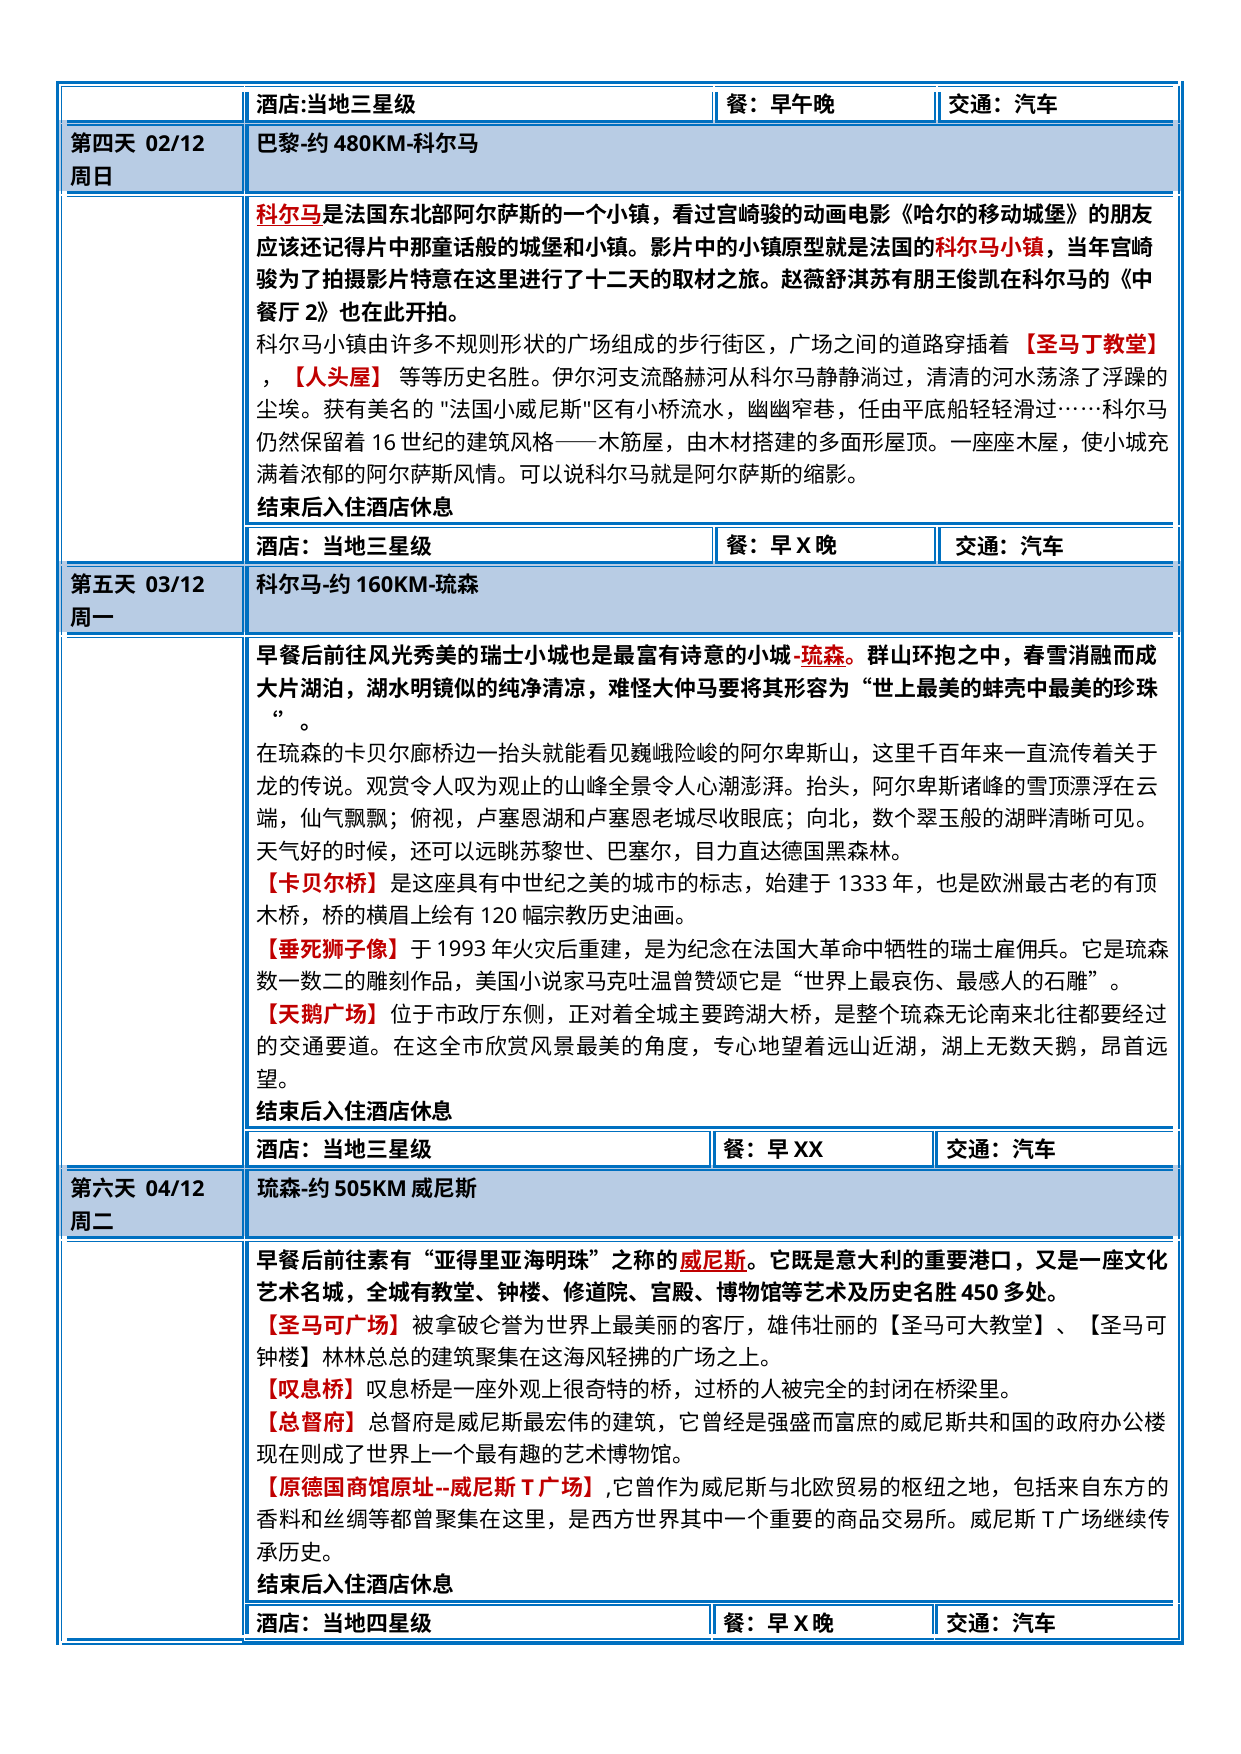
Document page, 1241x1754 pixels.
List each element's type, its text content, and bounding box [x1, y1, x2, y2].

table_cell 餐：早午晚 [715, 84, 937, 119]
table_cell 交通：汽车 [935, 1600, 1181, 1638]
table_cell 琉森-约505KM威尼斯 [245, 1165, 1181, 1236]
table_cell 酒店：当地四星级 [245, 1603, 712, 1638]
table_cell 餐：早X晚 [718, 528, 934, 561]
table_cell 交通：汽车 [938, 522, 1181, 561]
table_cell 02/12 周日 [59, 120, 245, 191]
table_cell 03/12 周一 [59, 561, 245, 632]
table_cell 餐：早X晚 [713, 1603, 935, 1638]
table_cell 04/12 周二 [59, 1165, 245, 1236]
table_cell 酒店:当地三星级 [245, 84, 715, 119]
table_cell 巴黎-约480KM-科尔马 [245, 120, 1181, 191]
table_cell [59, 632, 245, 1164]
table_cell 餐：早XX [716, 1132, 932, 1164]
table_cell [59, 84, 245, 119]
table_cell [59, 191, 245, 561]
table_cell 酒店：当地三星级 [249, 1132, 709, 1164]
table_cell 交通：汽车 [935, 1126, 1181, 1164]
table_cell [59, 1236, 245, 1638]
table_cell 科尔马是法国东北部阿尔萨斯的一个小镇，看过宫崎骏的动画电影《哈尔的移动城堡》的朋友应该还记得片中那童话般的城堡和小镇。影片中的小镇原型就是法国的科尔马小镇，当年宫崎骏为了拍摄影片特意在这里进行了十二天的取材之旅。赵薇舒淇苏有朋王俊凯在科尔马的《中餐厅2》也在此开拍。 科尔马小镇由许多不规则形状的广场组成的步行街区，广场之间的道路穿插着【圣马丁教堂】 ，【人头屋】 等等历史名胜。伊尔河支流酪赫河从科尔马静静淌过，清清的河水荡涤了浮躁的尘埃。获有美名的 "法国小威尼斯"区有小桥流水，幽幽窄巷，任由平底船轻轻滑过……科尔马仍然保留着16世纪的建筑风格——木筋屋，由木材搭建的多面形屋顶。一座座木屋，使小城充满着浓郁的阿尔萨斯风情。可以说科尔马就是阿尔萨斯的缩影。 结束后入住酒店休息 [245, 191, 1181, 522]
table_cell 酒店：当地三星级 [249, 528, 712, 561]
table_cell 交通：汽车 [938, 81, 1181, 119]
table_cell 早餐后前往素有“亚得里亚海明珠”之称的威尼斯。它既是意大利的重要港口，又是一座文化艺术名城，全城有教堂、钟楼、修道院、宫殿、博物馆等艺术及历史名胜450多处。 【圣马可广场】被拿破仑誉为世界上最美丽的客厅，雄伟壮丽的【圣马可大教堂】、【圣马可钟楼】林林总总的建筑聚集在这海风轻拂的广场之上。 【叹息桥】叹息桥是一座外观上很奇特的桥，过桥的人被完全的封闭在桥梁里。 【总督府】总督府是威尼斯最宏伟的建筑，它曾经是强盛而富庶的威尼斯共和国的政府办公楼现在则成了世界上一个最有趣的艺术博物馆。 【原德国商馆原址--威尼斯T广场】,它曾作为威尼斯与北欧贸易的枢纽之地，包括来自东方的香料和丝绸等都曾聚集在这里，是西方世界其中一个重要的商品交易所。威尼斯T广场继续传承历史。 结束后入住酒店休息 [245, 1236, 1181, 1599]
table_cell 早餐后前往风光秀美的瑞士小城也是最富有诗意的小城-琉森。群山环抱之中，春雪消融而成大片湖泊，湖水明镜似的纯净清凉，难怪大仲马要将其形容为“世上最美的蚌壳中最美的珍珠‘’。 在琉森的卡贝尔廊桥边一抬头就能看见巍峨险峻的阿尔卑斯山，这里千百年来一直流传着关于龙的传说。观赏令人叹为观止的山峰全景令人心潮澎湃。抬头，阿尔卑斯诸峰的雪顶漂浮在云端，仙气飘飘；俯视，卢塞恩湖和卢塞恩老城尽收眼底；向北，数个翠玉般的湖畔清晰可见。天气好的时候，还可以远眺苏黎世、巴塞尔，目力直达德国黑森林。 【卡贝尔桥】是这座具有中世纪之美的城市的标志，始建于1333年，也是欧洲最古老的有顶木桥，桥的横眉上绘有120幅宗教历史油画。 【垂死狮子像】于1993年火灾后重建，是为纪念在法国大革命中牺牲的瑞士雇佣兵。它是琉森数一数二的雕刻作品，美国小说家马克吐温曾赞颂它是“世界上最哀伤、最感人的石雕”。 【天鹅广场】位于市政厅东侧，正对着全城主要跨湖大桥，是整个琉森无论南来北往都要经过的交通要道。在这全市欣赏风景最美的角度，专心地望着远山近湖，湖上无数天鹅，昂首远望。 结束后入住酒店休息 [245, 632, 1181, 1126]
table_cell 科尔马-约160KM-琉森 [245, 561, 1181, 632]
